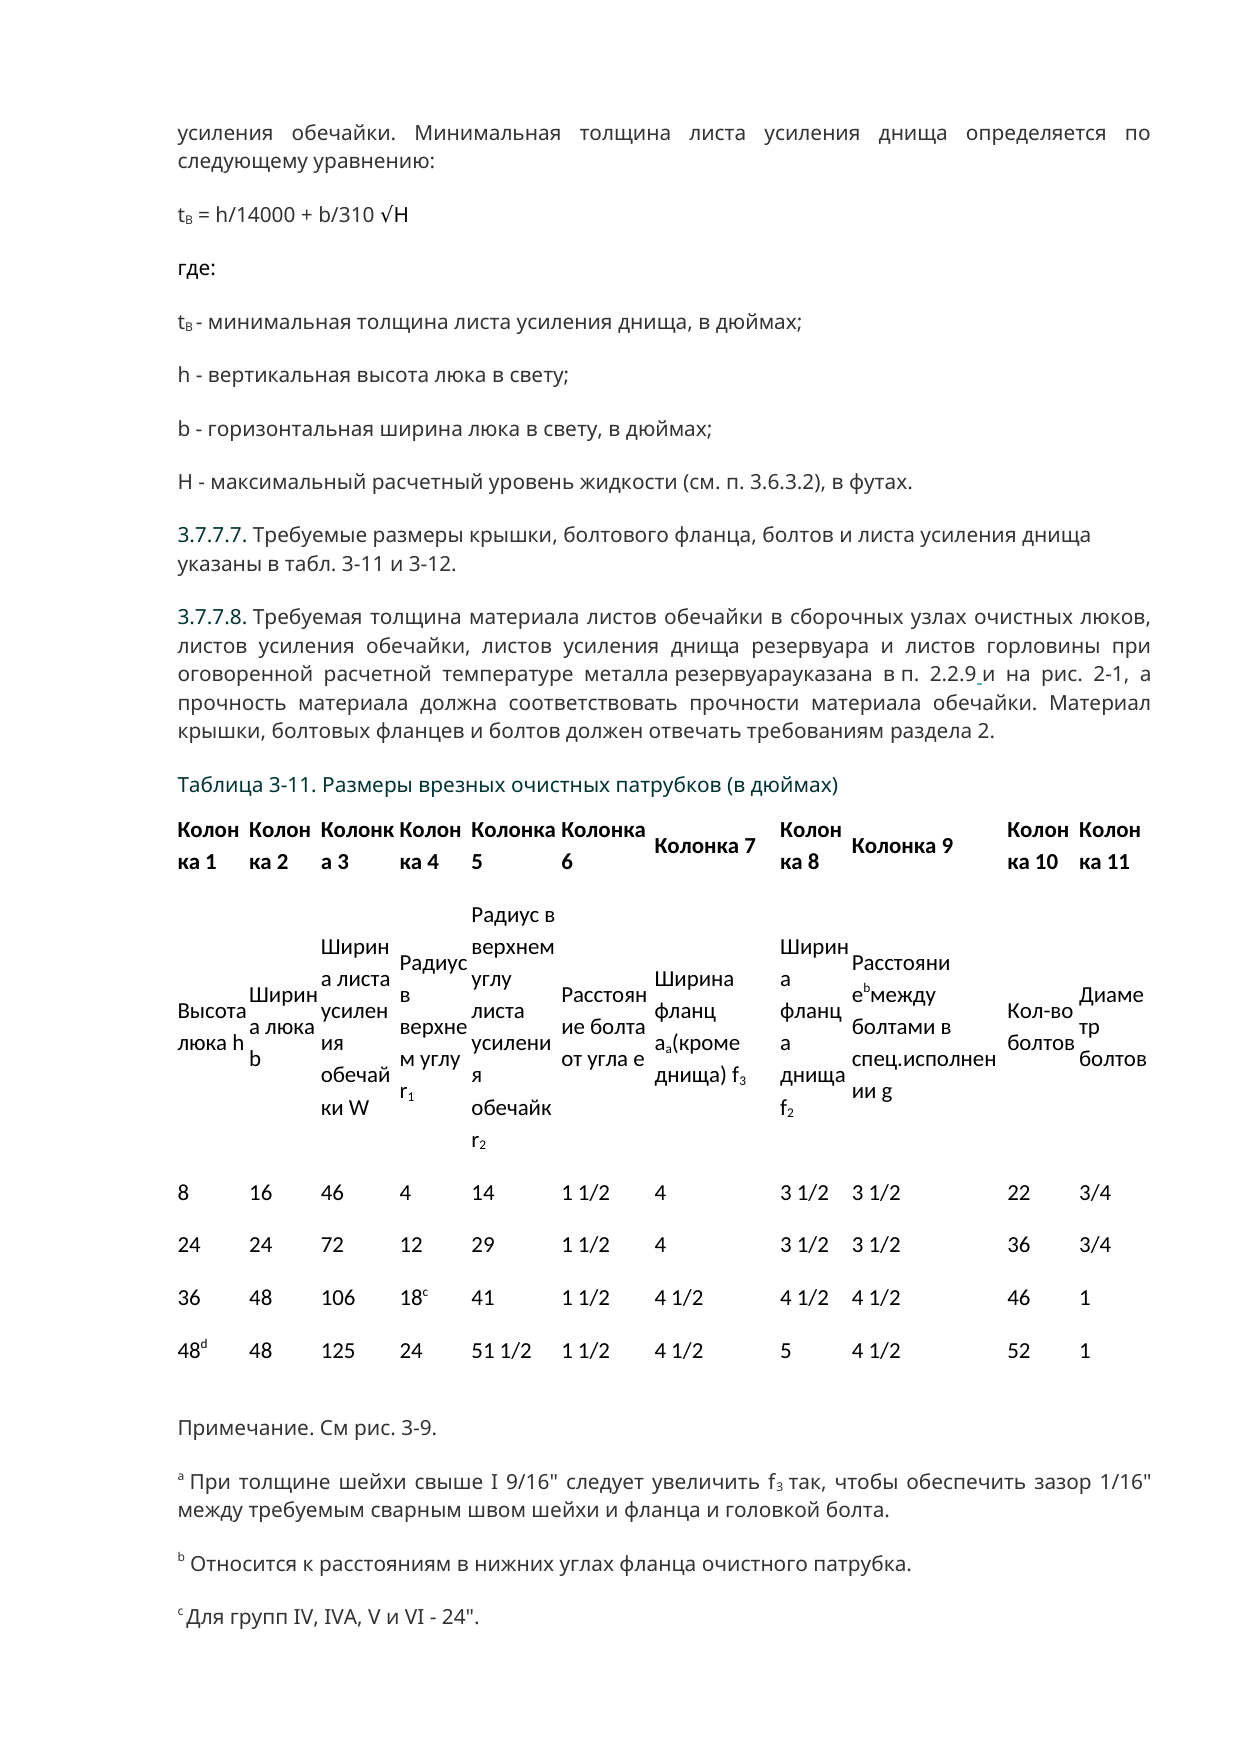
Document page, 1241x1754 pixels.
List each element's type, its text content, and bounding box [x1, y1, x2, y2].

text Таблица 3-11. Размеры врезных очистных патрубков (в дюймах) [177, 770, 1152, 798]
text tB - минимальная толщина листа усиления днища, в дюймах; [177, 307, 1152, 335]
text 3.7.7.8. Требуемая толщина материала листов обечайки в сборочных узлах очистных люков, листов усиления обечайки, листов усиления днища резервуара и листов горловины при оговоренной расчетной температуре металла резервуарауказана в п. 2.2.9 и на рис. 2-1, а прочность материала должна соответствовать прочности материала обечайки. Материал крышки, болтовых фланцев и болтов должен отвечать требованиям раздела 2. [177, 602, 1152, 745]
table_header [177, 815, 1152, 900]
text 3.7.7.7. Требуемые размеры крышки, болтового фланца, болтов и листа усиления днища указаны в табл. 3-11 и 3-12. [177, 521, 1152, 577]
text b - горизонтальная ширина люка в свету, в дюймах; [177, 414, 1152, 442]
text Н - максимальный расчетный уровень жидкости (см. п. 3.6.3.2), в футах. [177, 467, 1152, 496]
text а При толщине шейхи свыше I 9/16" следует увеличить f3 так, чтобы обеспечить зазор 1/16" между требуемым сварным швом шейхи и фланца и головкой болта. [177, 1467, 1152, 1524]
text где: [177, 253, 1152, 282]
text Примечание. См рис. 3-9. [177, 1413, 1152, 1442]
text b Относится к расстояниям в нижних углах фланца очистного патрубка. [177, 1549, 1152, 1577]
text h - вертикальная высота люка в свету; [177, 360, 1152, 389]
text с Для групп IV, IVA, V и VI - 24". [177, 1602, 1152, 1631]
text tB = h/14000 + b/310 √H [177, 200, 1152, 228]
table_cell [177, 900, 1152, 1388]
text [177, 118, 1152, 175]
